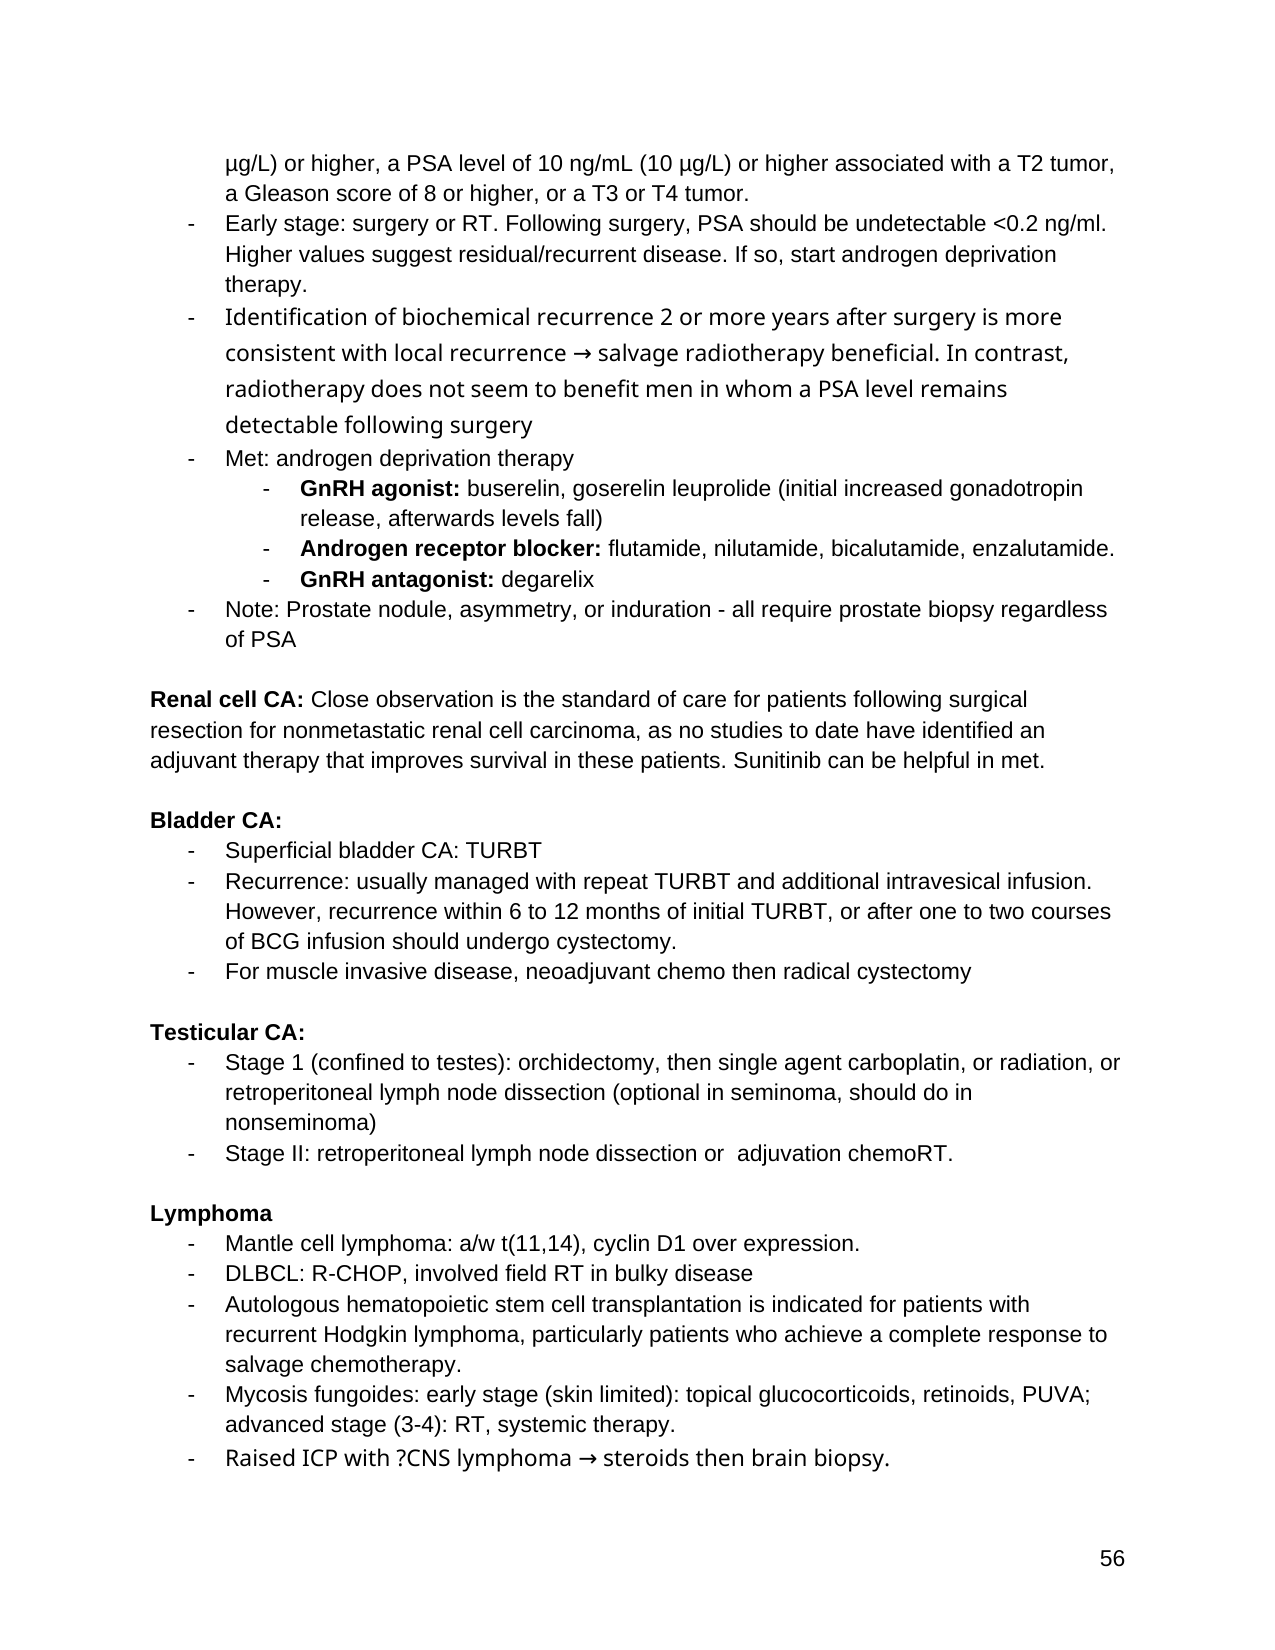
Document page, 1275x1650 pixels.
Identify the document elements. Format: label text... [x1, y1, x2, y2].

list For muscle invasive disease, neoadjuvant chemo then radical cystectomy [187, 958, 1125, 985]
list DLBCL: R-CHOP, involved field RT in bulky disease [187, 1260, 1125, 1287]
text Bladder CA: [150, 807, 1125, 834]
list Early stage: surgery or RT. Following surgery, PSA should be undetectable <0.2 ng/ml. Higher values suggest residual/recurrent disease. If so, start androgen deprivation therapy. [187, 210, 1125, 297]
list Met: androgen deprivation therapy [187, 445, 1125, 471]
list Stage 1 (confined to testes): orchidectomy, then single agent carboplatin, or radiation, or retroperitoneal lymph node dissection (optional in seminoma, should do in nonseminoma) [187, 1049, 1125, 1136]
list Note: Prostate nodule, asymmetry, or induration - all require prostate biopsy regardless of PSA [187, 596, 1125, 652]
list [187, 150, 1125, 207]
list GnRH antagonist: degarelix [262, 566, 1125, 592]
list GnRH agonist: buserelin, goserelin leuprolide (initial increased gonadotropin release, afterwards levels fall) [262, 475, 1125, 532]
text Renal cell CA: Close observation is the standard of care for patients following surgical resection for nonmetastatic renal cell carcinoma, as no studies to date have identified an adjuvant therapy that improves survival in these patients. Sunitinib can be helpful in met. [150, 686, 1125, 773]
text Lymphoma [150, 1200, 1125, 1226]
list Stage II: retroperitoneal lymph node dissection or adjuvation chemoRT. [187, 1139, 1125, 1166]
list Identification of biochemical recurrence 2 or more years after surgery is more consistent with local recurrence → salvage radiotherapy beneficial. In contrast, radiotherapy does not seem to benefit men in whom a PSA level remains detectable following surgery [187, 301, 1125, 440]
list Mantle cell lymphoma: a/w t(11,14), cyclin D1 over expression. [187, 1230, 1125, 1257]
text Testicular CA: [150, 1019, 1125, 1045]
list Recurrence: usually managed with repeat TURBT and additional intravesical infusion. However, recurrence within 6 to 12 months of initial TURBT, or after one to two courses of BCG infusion should undergo cystectomy. [187, 868, 1125, 954]
list Superficial bladder CA: TURBT [187, 837, 1125, 864]
list Mycosis fungoides: early stage (skin limited): topical glucocorticoids, retinoids, PUVA; advanced stage (3-4): RT, systemic therapy. [187, 1381, 1125, 1438]
list Raised ICP with ?CNS lymphoma → steroids then brain biopsy. [187, 1442, 1125, 1473]
list Androgen receptor blocker: flutamide, nilutamide, bicalutamide, enzalutamide. [262, 535, 1125, 562]
list Autologous hematopoietic stem cell transplantation is indicated for patients with recurrent Hodgkin lymphoma, particularly patients who achieve a complete response to salvage chemotherapy. [187, 1291, 1125, 1377]
